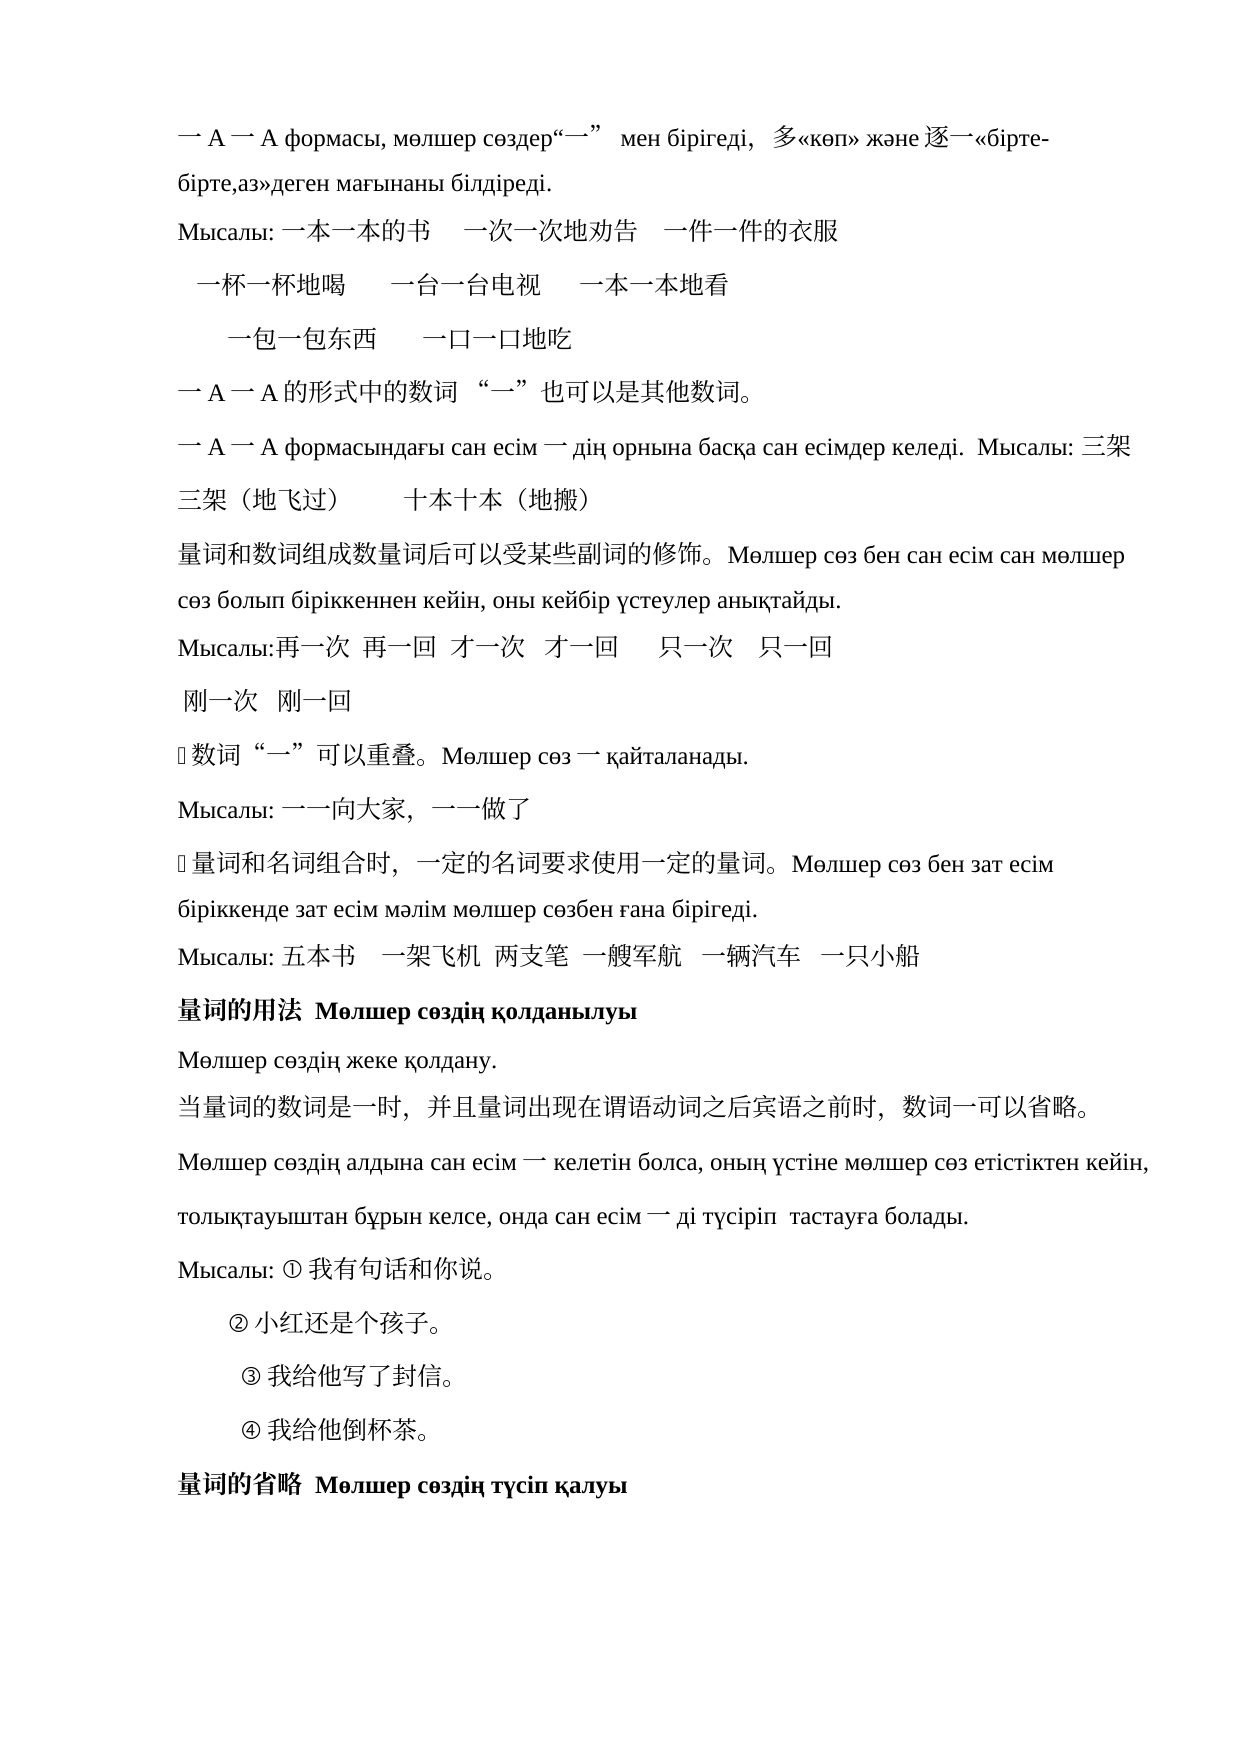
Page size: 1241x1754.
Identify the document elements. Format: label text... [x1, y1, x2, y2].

text Мысалы: 一本一本的书 一次一次地劝告 一件一件的衣服 [177, 212, 1152, 247]
text 我给他倒杯茶。 [177, 1411, 1152, 1447]
text 刚一次 刚一回 [177, 682, 1152, 718]
text Мысалы: 我有句话和你说。 [177, 1249, 1152, 1285]
text 一包一包东西 一口一口地吃 [177, 319, 1152, 355]
text Мысалы: 五本书 一架飞机 两支笔 一艘军航 一辆汽车 一只小船 [177, 937, 1152, 973]
text 数词“一”可以重叠。Мөлшер сөз一қайталанады. [177, 736, 1152, 772]
text 量词和名词组合时，一定的名词要求使用一定的量词。Мөлшер сөз бен зат есім біріккенде зат есім мәлім мөлшер сөзбен ғана бірігеді. [177, 843, 1152, 923]
text 量词和数词组成数量词后可以受某些副词的修饰。Мөлшер сөз бен сан есім сан мөлшер сөз болып біріккеннен кейін, оны кейбір үстеулер анықтайды. [177, 535, 1152, 614]
text Мысалы:再一次 再一回 才一次 才一回 只一次 只一回 [177, 628, 1152, 664]
text 一杯一杯地喝 一台一台电视 一本一本地看 [177, 265, 1152, 301]
text 一A一A формасындағы сан есім一дің орнына басқа сан есімдер келеді. Мысалы: 三架三架（地飞过） 十本十本（地搬） [177, 427, 1152, 517]
text 量词的用法 Мөлшер сөздің қолданылуы [177, 991, 1152, 1027]
text 当量词的数词是一时，并且量词出现在谓语动词之后宾语之前时，数词一可以省略。Мөлшер сөздің алдына сан есім一 келетін болса, оның үстіне мөлшер сөз етістіктен кейін, толықтауыштан бұрын келсе, онда сан есім一ді түсіріп тастауға болады. [177, 1088, 1152, 1231]
text 我给他写了封信。 [177, 1357, 1152, 1393]
text 量词的省略 Мөлшер сөздің түсіп қалуы [177, 1465, 1152, 1501]
text 一A一A формасы, мөлшер сөздер“一” мен бірігеді，多«көп» және逐一«бірте-бірте,аз»деген мағынаны білдіреді. [177, 118, 1152, 197]
text 一A一A的形式中的数词 “一”也可以是其他数词。 [177, 373, 1152, 409]
text 小红还是个孩子。 [177, 1303, 1152, 1339]
text Мөлшер сөздің жеке қолдану. [177, 1045, 1152, 1073]
text Мысалы: 一一向大家，一一做了 [177, 790, 1152, 826]
